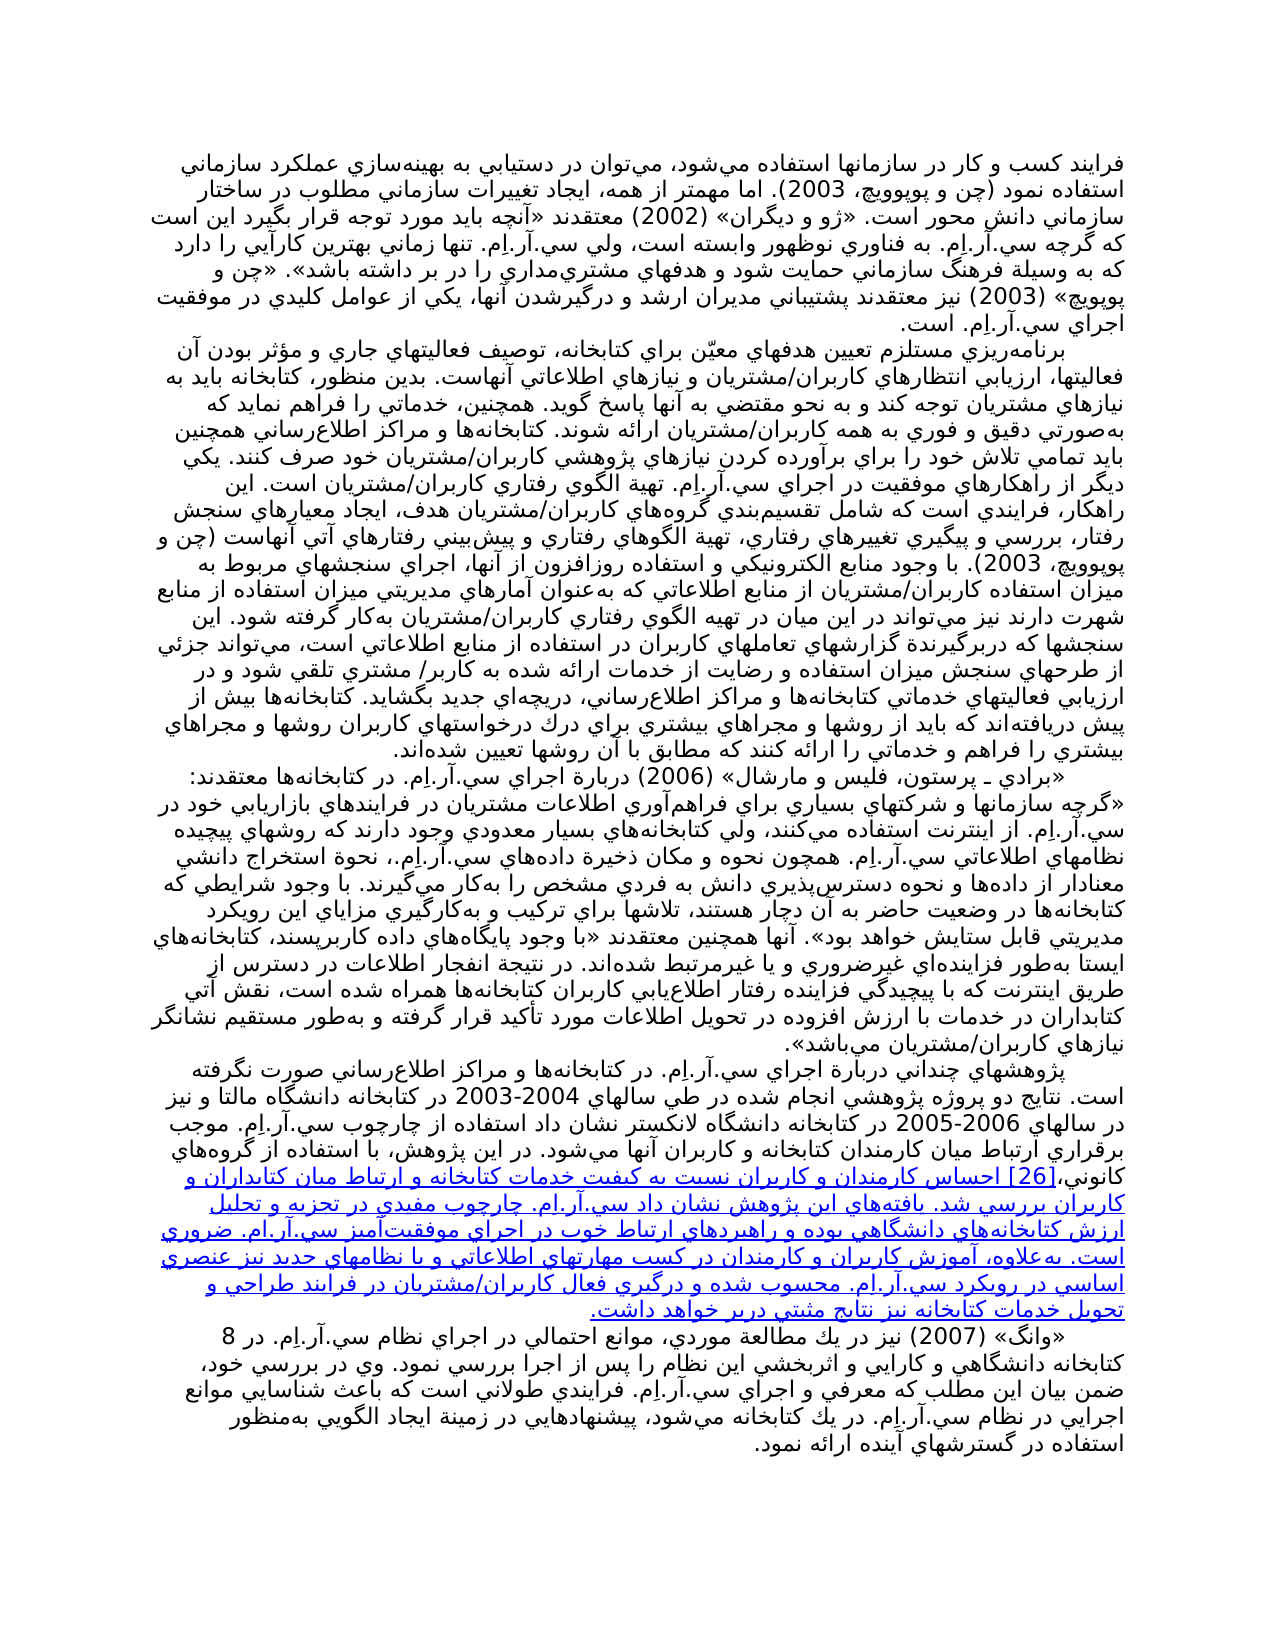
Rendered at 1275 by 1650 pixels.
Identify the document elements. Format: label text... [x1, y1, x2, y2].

text پژوهشهاي چنداني دربارة اجراي سي.آر.اِم. در كتابخانه‌ها و مراكز اطلاع‌رساني صورت نگرفته است. نتايج دو پروژه پژوهشي انجام شده در طي سالهاي 2004-2003 در كتابخانه دانشگاه مالتا و نيز در سالهاي 2006-2005 در كتابخانه دانشگاه لانكستر نشان داد استفاده از چارچوب سي.آر.اِم. موجب برقراري ارتباط ميان كارمندان كتابخانه و كاربران آنها مي‌شود. در اين پژوهش، با استفاده از گروه‌هاي كانوني،[26] احساس كارمندان و كاربران نسبت به كيفيت خدمات كتابخانه و ارتباط ميان كتابداران و كاربران بررسي شد. يافته‌هاي اين پژوهش نشان دا‌د سي.آر.اِم. چارچوب مفيدي در تجزيه و تحليل ارزش كتابخانه‌هاي دانشگاهي بوده و راهبردهاي ارتباط خوب در اجراي موفقيت‌آميز سي.آر.اِم. ضروري است. به‌علاوه، آموزش كاربران و كارمندان در كسب مهارتهاي اطلاعاتي و يا نظامهاي جديد نيز عنصري اساسي در رويكرد سي.آر.اِم. محسوب شده و درگيري فعال كاربران/مشتريان در فرايند طراحي و تحويل خدمات كتابخانه نيز نتايج مثبتي دربر خواهد داشت. [150, 1057, 1125, 1323]
text «برادي ـ پرستون، فليس و مارشال» (2006) دربارة اجراي سي.آر.اِم. در كتابخانه‌ها معتقدند: «گرچه سازمانها و شركتهاي بسياري براي فراهم‌آوري اطلاعات مشتريان در فرايندهاي بازاريابي خود در سي.آر.اِم. از اينترنت استفاده مي‌كنند، ولي كتابخانه‌هاي بسيار معدودي وجود دارند كه روشهاي پيچيده نظامهاي اطلاعاتي سي.آر.اِم. همچون نحوه و مكان ذخيرة داد‌ه‌هاي سي.آر.اِم.، نحوة استخراج دانشي معنادار از داده‌ها و نحوه دسترس‌پذيري دانش به فردي مشخص را به‌كار مي‌گيرند. با وجود شرايطي كه كتابخانه‌ها در وضعيت حاضر به آن دچار هستند، تلاشها براي تركيب و به‌كارگيري مزاياي اين رويكرد مديريتي قابل ستايش خواهد بود». آنها همچنين معتقدند «با وجود پايگاه‌هاي داده كاربرپسند، كتابخانه‌هاي ايستا به‌طور فزاينده‌اي غيرضروري و يا غيرمرتبط شده‌اند. در نتيجة انفجار اطلاعات در دسترس از طريق اينترنت كه با پيچيدگي فزاينده رفتار اطلاع‌يابي كاربران كتابخانه‌ها همراه شده است، نقش آتي كتابداران در خدمات با ارزش افزوده در تحويل اطلاعات مورد تأكيد قرار گرفته و به‌طور مستقيم نشانگر نيازهاي كاربران/مشتريان مي‌باشد». [150, 763, 1125, 1057]
text «وانگ» (2007) نيز در يك مطالعة موردي، موانع احتمالي در اجراي نظام سي.آر.اِم. در 8 كتابخانه دانشگاهي و كارايي و اثربخشي اين نظام را پس از اجرا بررسي نمود. وي در بررسي خود، ضمن بيان اين مطلب كه معرفي و اجراي سي.آر.اِم. فرايندي طولاني است كه باعث شناسايي موانع اجرايي در نظام سي.آر.اِم. در يك كتابخانه مي‌شود، پيشنهادهايي در زمينة ايجاد الگويي به‌منظور استفاده در گسترشهاي آينده ارائه نمود. [150, 1323, 1125, 1457]
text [150, 150, 1125, 337]
text برنامه‌ريزي مستلزم تعيين هدفهاي معيّن براي كتابخانه، توصيف فعاليتهاي جاري و مؤثر بودن آن فعاليتها، ارزيابي انتظارهاي كاربران/مشتريان و نيازهاي اطلاعاتي آنهاست. بدين منظور، كتابخانه بايد به نيازهاي مشتريان توجه كند و به نحو مقتضي به آنها پاسخ گويد. همچنين، خدماتي را فراهم نمايد كه به‌صورتي دقيق و فوري به همه كاربران/مشتريان ارائه شوند. كتابخانه‌ها و مراكز اطلاع‌رساني همچنين بايد تمامي تلاش خود را براي برآورده كردن نيازهاي پژوهشي كاربران/مشتريان خود صرف كنند. يكي ديگر از راهكارهاي موفقيت در اجراي سي.آر.اِم. تهية الگوي رفتاري كاربران/مشتريان است. اين راهكار، فرايندي است كه شامل تقسيم‌بندي گروه‌هاي كاربران/مشتريان هدف، ايجاد معيارهاي سنجش رفتار، بررسي و پيگيري تغييرهاي رفتاري، تهية الگوهاي رفتاري و پيش‌بيني رفتارهاي آتي آنهاست (چن و پوپوويچ، 2003). با وجود منابع الكترونيكي و استفاده روزافزون از آنها، اجراي سنجشهاي مربوط به ميزان استفاده كاربران/مشتريان از منابع اطلاعاتي كه به‌عنوان آمارهاي مديريتي ميزان استفاده از منابع شهرت دارند نيز مي‌تواند در اين ميان در تهيه الگوي رفتاري كاربران/مشتريان به‌كار گرفته شود. اين سنجشها كه دربرگيرندة گزارشهاي تعاملهاي كاربران در استفاده از منابع اطلاعاتي است، مي‌تواند جزئي از طرحهاي سنجش ميزان استفاده و رضايت از خدمات ارائه شده به كاربر/ مشتري تلقي شود و در ارزيابي فعاليتهاي خدماتي كتابخانه‌ها و مراكز اطلاع‌رساني، دريچه‌اي جديد بگشايد. كتابخانه‌ها بيش از پيش دريافته‌اند كه بايد از روشها و مجراهاي بيشتري براي درك درخواستهاي كاربران روشها و مجراهاي بيشتري را فراهم و خدماتي را ارائه كنند كه مطابق با آن روشها تعيين شده‌اند. [150, 337, 1125, 763]
